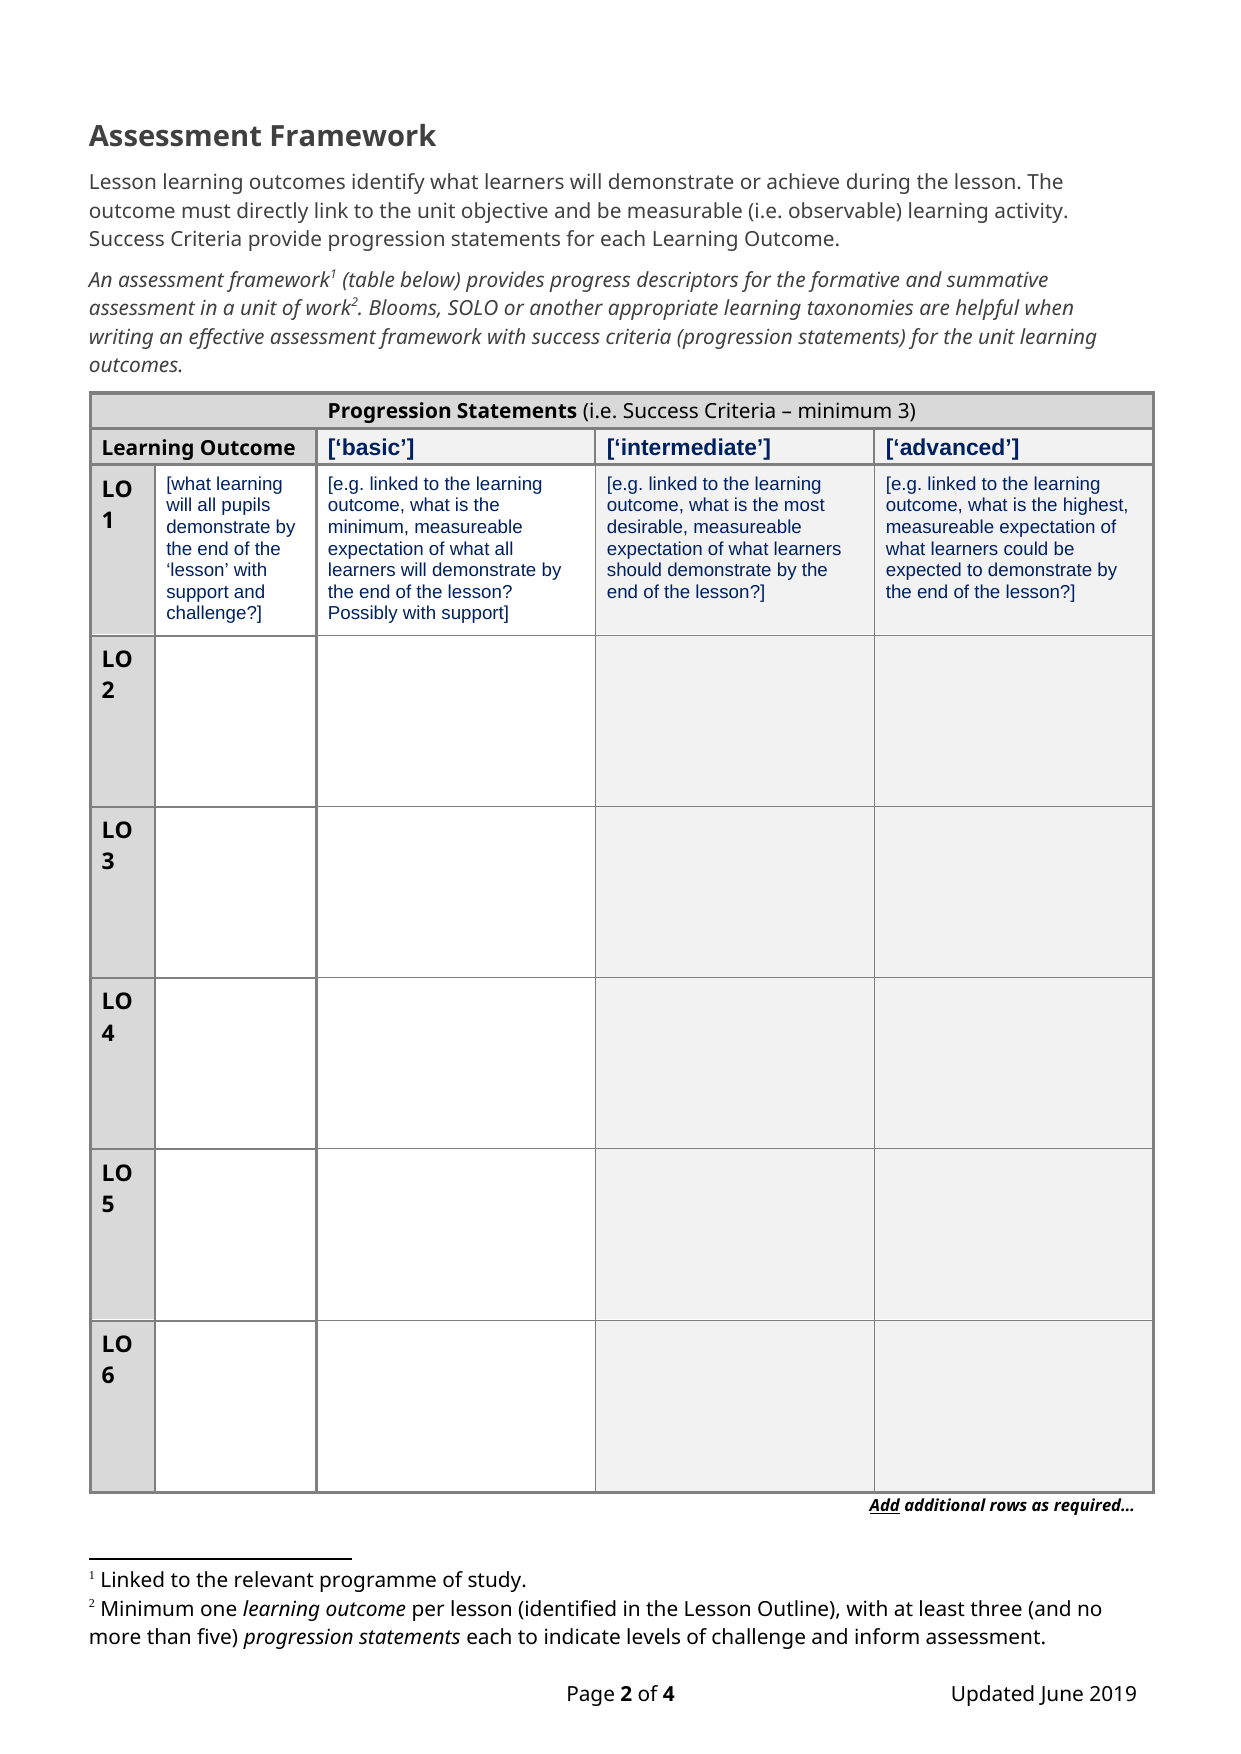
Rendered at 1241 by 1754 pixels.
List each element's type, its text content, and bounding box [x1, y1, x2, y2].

text Add additional rows as required… [89, 1494, 1137, 1517]
table_cell LO6 [92, 1322, 154, 1491]
table_cell [596, 978, 874, 1148]
table_cell [156, 637, 315, 806]
table_cell [875, 1321, 1152, 1491]
table_cell LO5 [92, 1150, 154, 1319]
text Assessment Framework [89, 115, 1137, 155]
table_cell [875, 1149, 1152, 1319]
table_cell [596, 807, 874, 977]
table_cell [‘basic’] [318, 430, 594, 463]
table_cell [e.g. linked to the learning outcome, what is the minimum, measureable expectation of what all learners will demonstrate by the end of the lesson? Possibly with support] [318, 466, 595, 634]
table_cell [318, 636, 595, 806]
table_cell [e.g. linked to the learning outcome, what is the most desirable, measureable expectation of what learners should demonstrate by the end of the lesson?] [596, 466, 874, 634]
table_cell [156, 1322, 315, 1491]
text Lesson learning outcomes identify what learners will demonstrate or achieve during the lesson. The outcome must directly link to the unit objective and be measurable (i.e. observable) learning activity. Success Criteria provide progression statements for each Learning Outcome. [89, 167, 1137, 253]
text An assessment framework (table below) provides progress descriptors for the formative and summative assessment in a unit of work. Blooms, SOLO or another appropriate learning taxonomies are helpful when writing an effective assessment framework with success criteria (progression statements) for the unit learning outcomes. [89, 265, 1137, 379]
table_cell [875, 978, 1152, 1148]
table_cell [e.g. linked to the learning outcome, what is the highest, measureable expectation of what learners could be expected to demonstrate by the end of the lesson?] [875, 466, 1152, 634]
table_cell [156, 1150, 315, 1319]
table_cell [318, 1321, 595, 1491]
table_cell [596, 1321, 874, 1491]
table_cell [875, 807, 1152, 977]
table_cell [318, 978, 595, 1148]
table_cell LO1 [92, 466, 154, 634]
table_cell [‘intermediate’] [596, 430, 873, 463]
table_cell [156, 979, 315, 1148]
table_cell LO4 [92, 979, 154, 1148]
table_cell [318, 807, 595, 977]
table_cell [156, 808, 315, 977]
table_cell [596, 636, 874, 806]
table_cell [‘advanced’] [875, 430, 1152, 463]
table_cell Learning Outcome [92, 430, 315, 463]
table_cell LO3 [92, 808, 154, 977]
table_cell [318, 1149, 595, 1319]
table_cell [what learning will all pupils demonstrate by the end of the ‘lesson’ with support and challenge?] [156, 466, 315, 634]
table_cell LO2 [92, 637, 154, 806]
table_header Progression Statements (i.e. Success Criteria – minimum 3) [92, 395, 1152, 427]
table_cell [596, 1149, 874, 1319]
table_cell [875, 636, 1152, 806]
